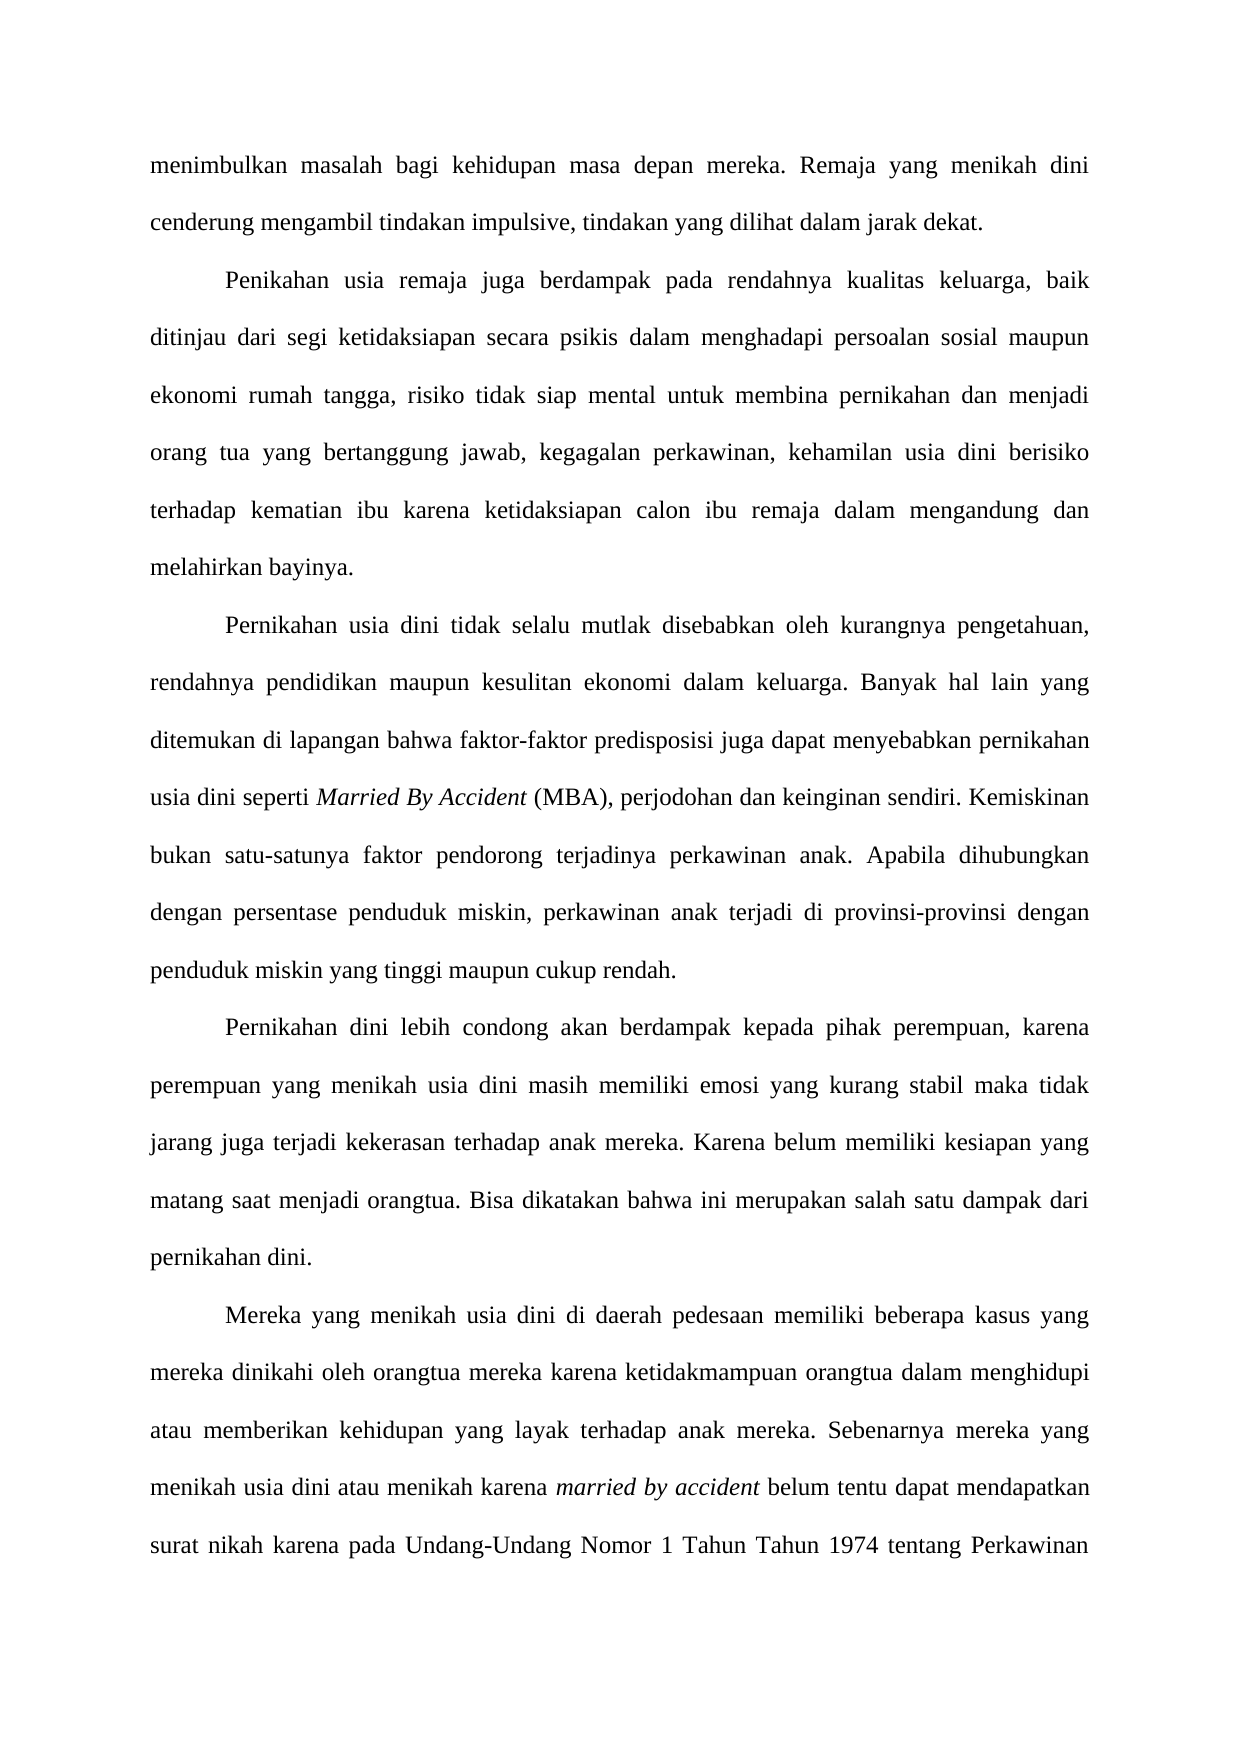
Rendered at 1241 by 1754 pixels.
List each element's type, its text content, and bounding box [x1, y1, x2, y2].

text Pernikahan usia dini tidak selalu mutlak disebabkan oleh kurangnya pengetahuan, rendahnya pendidikan maupun kesulitan ekonomi dalam keluarga. Banyak hal lain yang ditemukan di lapangan bahwa faktor-faktor predisposisi juga dapat menyebabkan pernikahan usia dini seperti Married By Accident (MBA), perjodohan dan keinginan sendiri. Kemiskinan bukan satu-satunya faktor pendorong terjadinya perkawinan anak. Apabila dihubungkan dengan persentase penduduk miskin, perkawinan anak terjadi di provinsi-provinsi dengan penduduk miskin yang tinggi maupun cukup rendah. [150, 610, 1090, 984]
text Penikahan usia remaja juga berdampak pada rendahnya kualitas keluarga, baik ditinjau dari segi ketidaksiapan secara psikis dalam menghadapi persoalan sosial maupun ekonomi rumah tangga, risiko tidak siap mental untuk membina pernikahan dan menjadi orang tua yang bertanggung jawab, kegagalan perkawinan, kehamilan usia dini berisiko terhadap kematian ibu karena ketidaksiapan calon ibu remaja dalam mengandung dan melahirkan bayinya. [150, 265, 1090, 581]
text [150, 150, 1090, 236]
text Pernikahan dini lebih condong akan berdampak kepada pihak perempuan, karena perempuan yang menikah usia dini masih memiliki emosi yang kurang stabil maka tidak jarang juga terjadi kekerasan terhadap anak mereka. Karena belum memiliki kesiapan yang matang saat menjadi orangtua. Bisa dikatakan bahwa ini merupakan salah satu dampak dari pernikahan dini. [150, 1012, 1090, 1271]
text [150, 1300, 1090, 1559]
